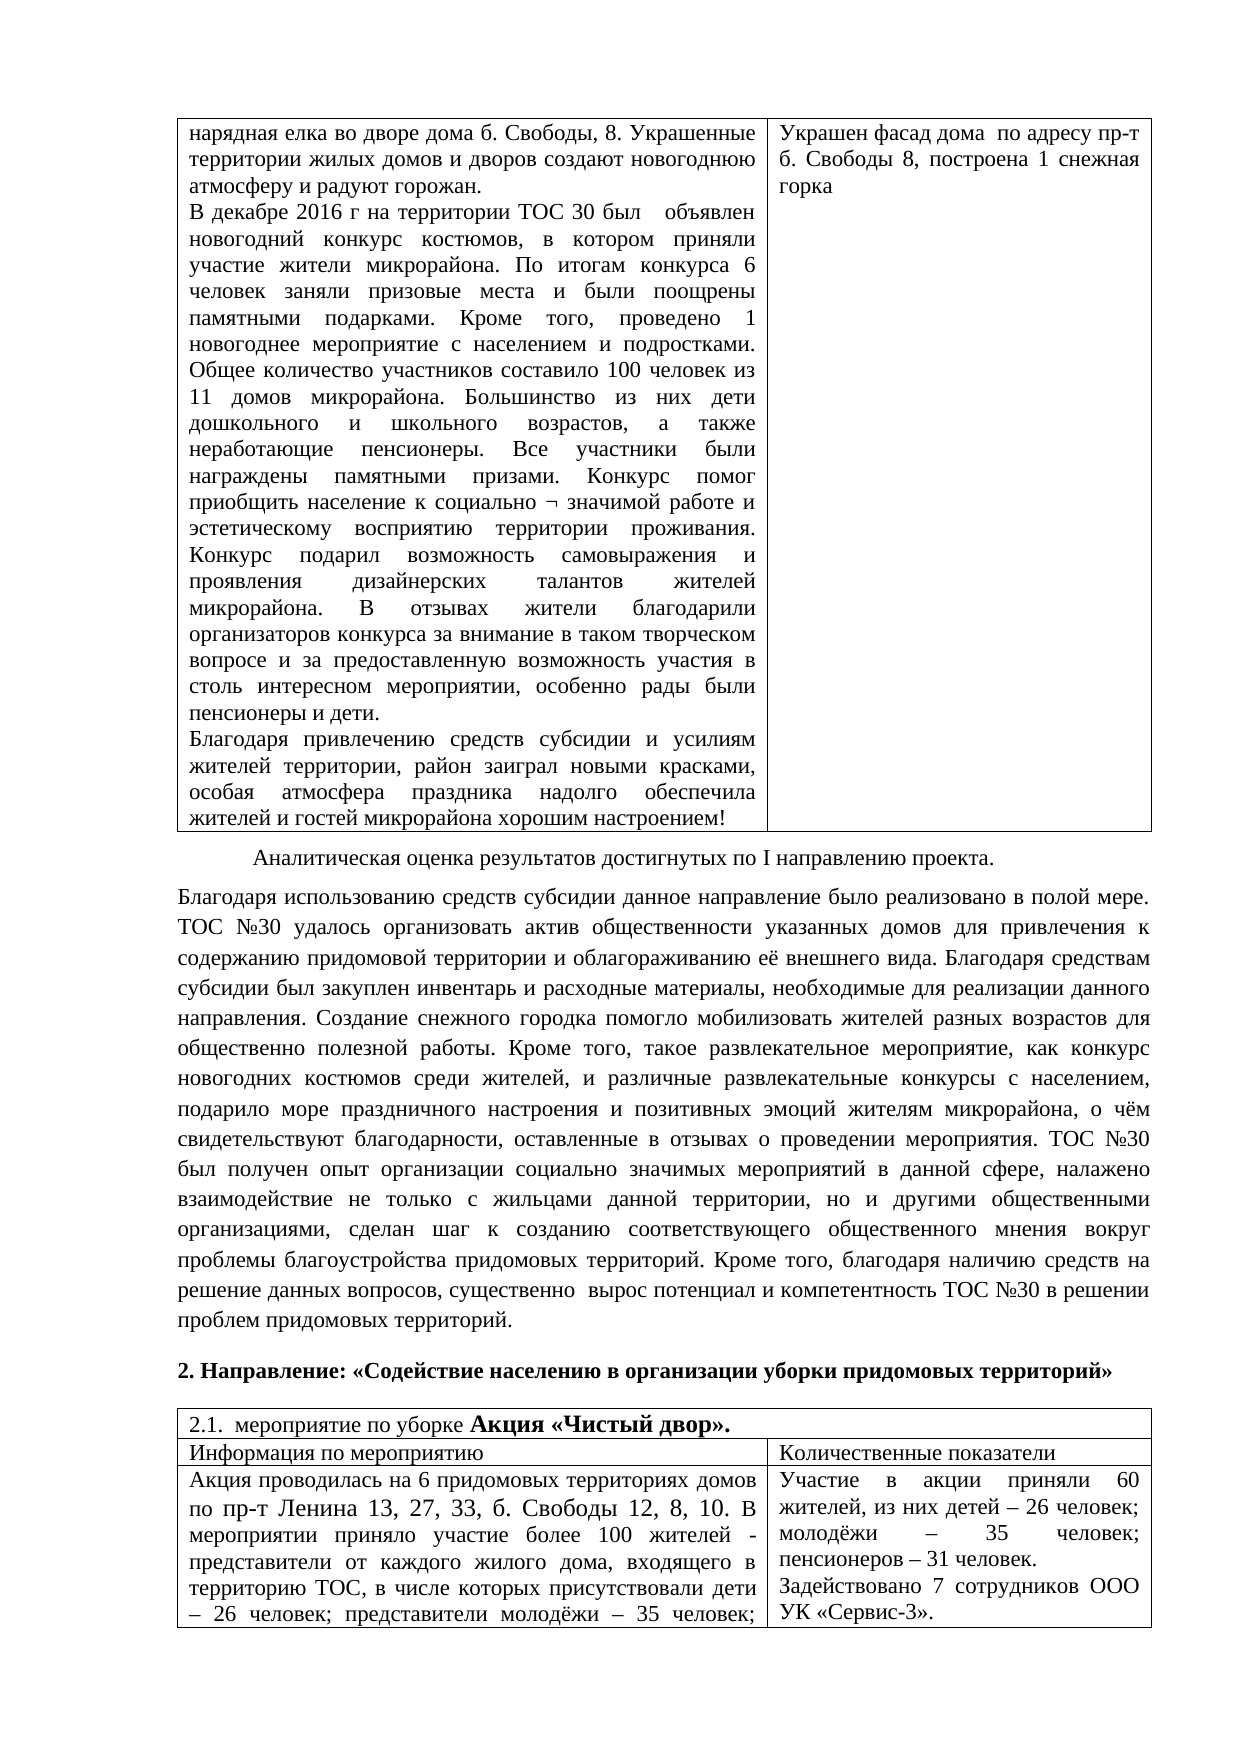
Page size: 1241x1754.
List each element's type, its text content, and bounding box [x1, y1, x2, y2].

text 2. Направление: «Содействие населению в организации уборки придомовых территорий» [177, 1357, 1152, 1383]
table_header 2.1. мероприятие по уборке Акция «Чистый двор». [178, 1409, 1151, 1438]
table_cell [768, 119, 1151, 831]
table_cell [768, 1466, 1151, 1627]
text Аналитическая оценка результатов достигнутых по I направлению проекта. [177, 844, 1152, 871]
text Благодаря использованию средств субсидии данное направление было реализовано в полой мере. ТОС №30 удалось организовать актив общественности указанных домов для привлечения к содержанию придомовой территории и облагораживанию её внешнего вида. Благодаря средствам субсидии был закуплен инвентарь и расходные материалы, необходимые для реализации данного направления. Создание снежного городка помогло мобилизовать жителей разных возрастов для общественно полезной работы. Кроме того, такое развлекательное мероприятие, как конкурс новогодних костюмов среди жителей, и различные развлекательные конкурсы с населением, подарило море праздничного настроения и позитивных эмоций жителям микрорайона, о чём свидетельствуют благодарности, оставленные в отзывах о проведении мероприятия. ТОС №30 был получен опыт организации социально значимых мероприятий в данной сфере, налажено взаимодействие не только с жильцами данной территории, но и другими общественными организациями, сделан шаг к созданию соответствующего общественного мнения вокруг проблемы благоустройства придомовых территорий. Кроме того, благодаря наличию средств на решение данных вопросов, существенно вырос потенциал и компетентность ТОС №30 в решении проблем придомовых территорий. [177, 883, 1152, 1332]
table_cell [178, 1466, 767, 1627]
table_cell Информация по мероприятию [178, 1439, 767, 1465]
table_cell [178, 119, 767, 831]
table_cell Количественные показатели [768, 1439, 1151, 1465]
